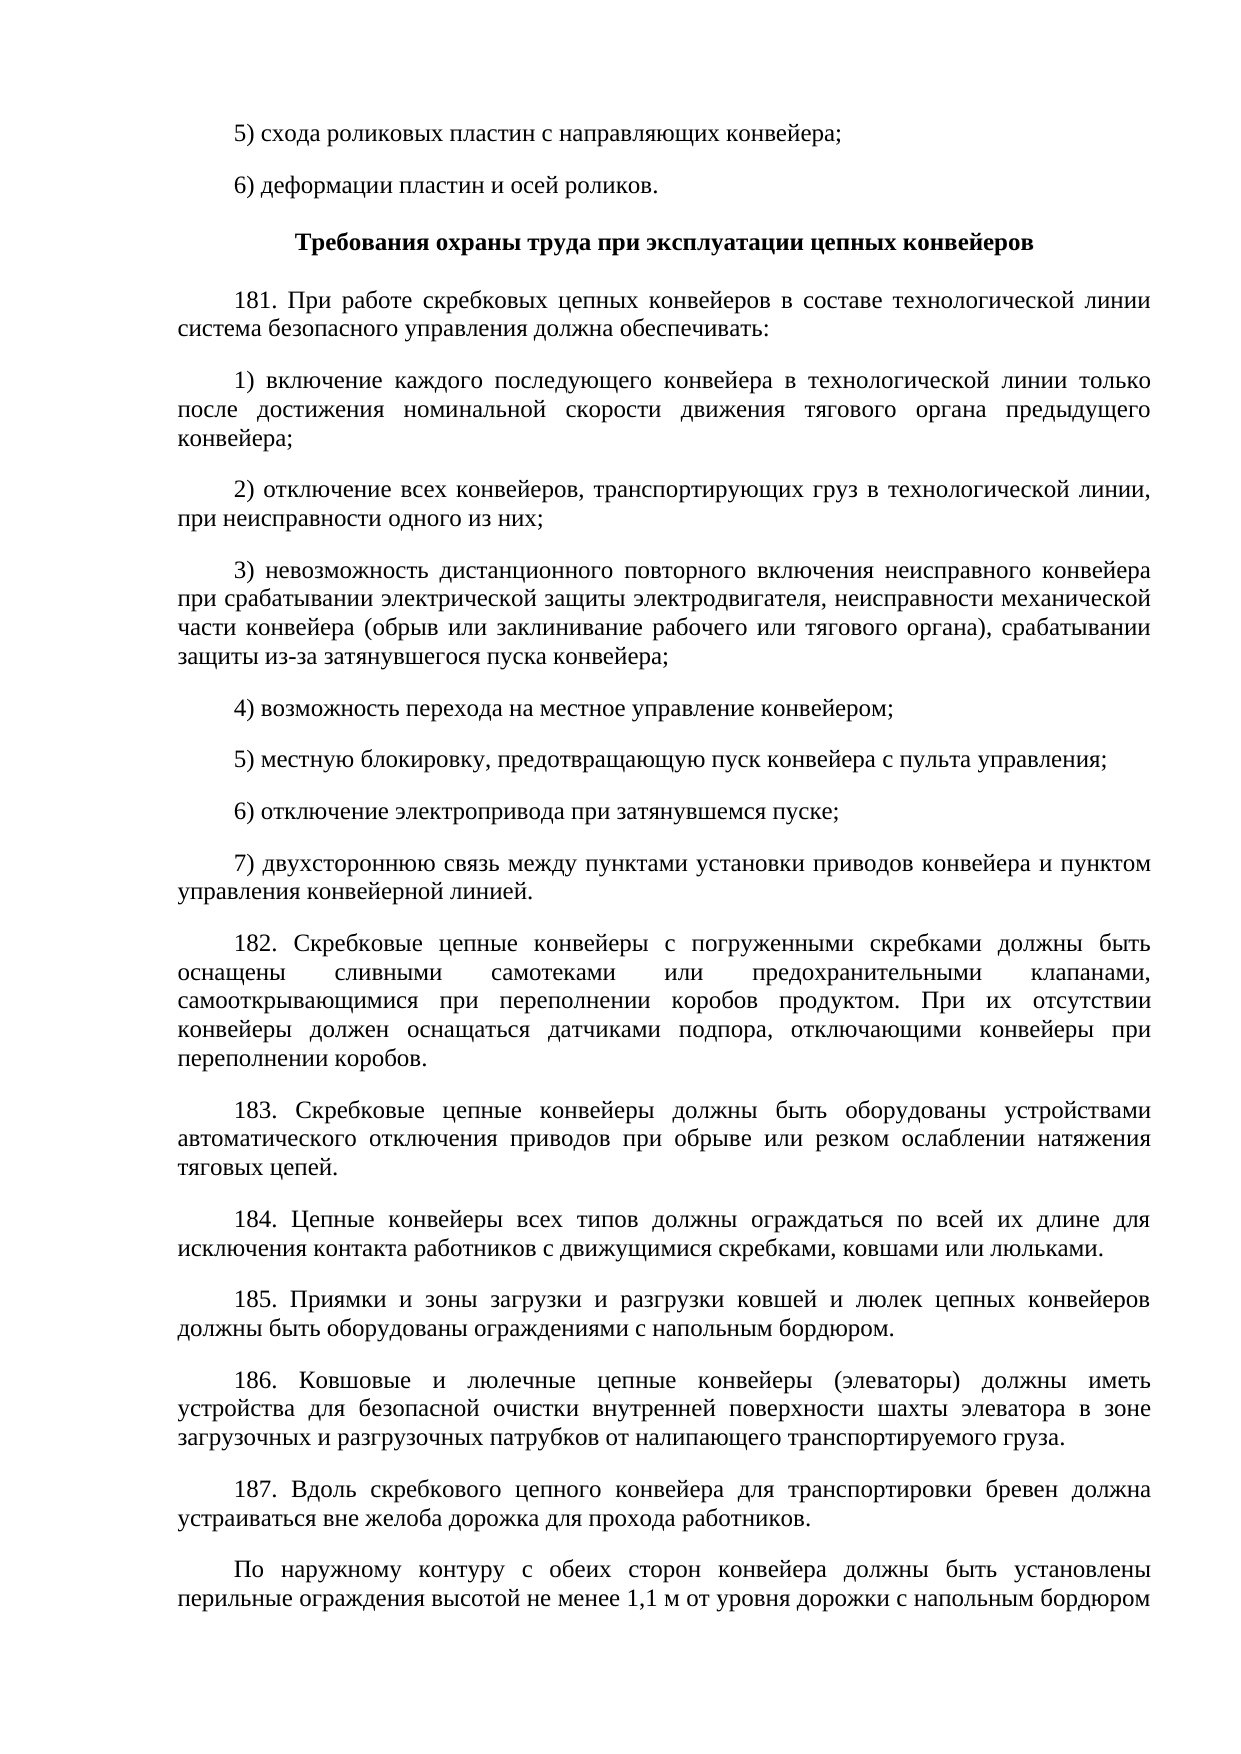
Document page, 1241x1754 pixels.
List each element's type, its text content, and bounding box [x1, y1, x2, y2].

text 182. Скребковые цепные конвейеры с погруженными скребками должны быть оснащены сливными самотеками или предохранительными клапанами, самооткрывающимися при переполнении коробов продуктом. При их отсутствии конвейеры должен оснащаться датчиками подпора, отключающими конвейеры при переполнении коробов. [177, 928, 1152, 1072]
text 186. Ковшовые и люлечные цепные конвейеры (элеваторы) должны иметь устройства для безопасной очистки внутренней поверхности шахты элеватора в зоне загрузочных и разгрузочных патрубков от налипающего транспортируемого груза. [177, 1365, 1152, 1451]
text 2) отключение всех конвейеров, транспортирующих груз в технологической линии, при неисправности одного из них; [177, 474, 1152, 532]
text 187. Вдоль скребкового цепного конвейера для транспортировки бревен должна устраиваться вне желоба дорожка для прохода работников. [177, 1474, 1152, 1531]
text 185. Приямки и зоны загрузки и разгрузки ковшей и люлек цепных конвейеров должны быть оборудованы ограждениями с напольным бордюром. [177, 1284, 1152, 1342]
text 6) отключение электропривода при затянувшемся пуске; [177, 796, 1152, 825]
text 181. При работе скребковых цепных конвейеров в составе технологической линии система безопасного управления должна обеспечивать: [177, 285, 1152, 342]
text 4) возможность перехода на местное управление конвейером; [177, 693, 1152, 721]
text 5) местную блокировку, предотвращающую пуск конвейера с пульта управления; [177, 744, 1152, 773]
text 184. Цепные конвейеры всех типов должны ограждаться по всей их длине для исключения контакта работников с движущимися скребками, ковшами или люльками. [177, 1204, 1152, 1261]
text 7) двухстороннюю связь между пунктами установки приводов конвейера и пунктом управления конвейерной линией. [177, 848, 1152, 905]
text 183. Скребковые цепные конвейеры должны быть оборудованы устройствами автоматического отключения приводов при обрыве или резком ослаблении натяжения тяговых цепей. [177, 1095, 1152, 1181]
title Требования охраны труда при эксплуатации цепных конвейеров [177, 227, 1152, 256]
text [177, 1554, 1152, 1612]
text 5) схода роликовых пластин с направляющих конвейера; [177, 118, 1152, 147]
text 6) деформации пластин и осей роликов. [177, 170, 1152, 198]
text 3) невозможность дистанционного повторного включения неисправного конвейера при срабатывании электрической защиты электродвигателя, неисправности механической части конвейера (обрыв или заклинивание рабочего или тягового органа), срабатывании защиты из-за затянувшегося пуска конвейера; [177, 555, 1152, 670]
text 1) включение каждого последующего конвейера в технологической линии только после достижения номинальной скорости движения тягового органа предыдущего конвейера; [177, 365, 1152, 451]
